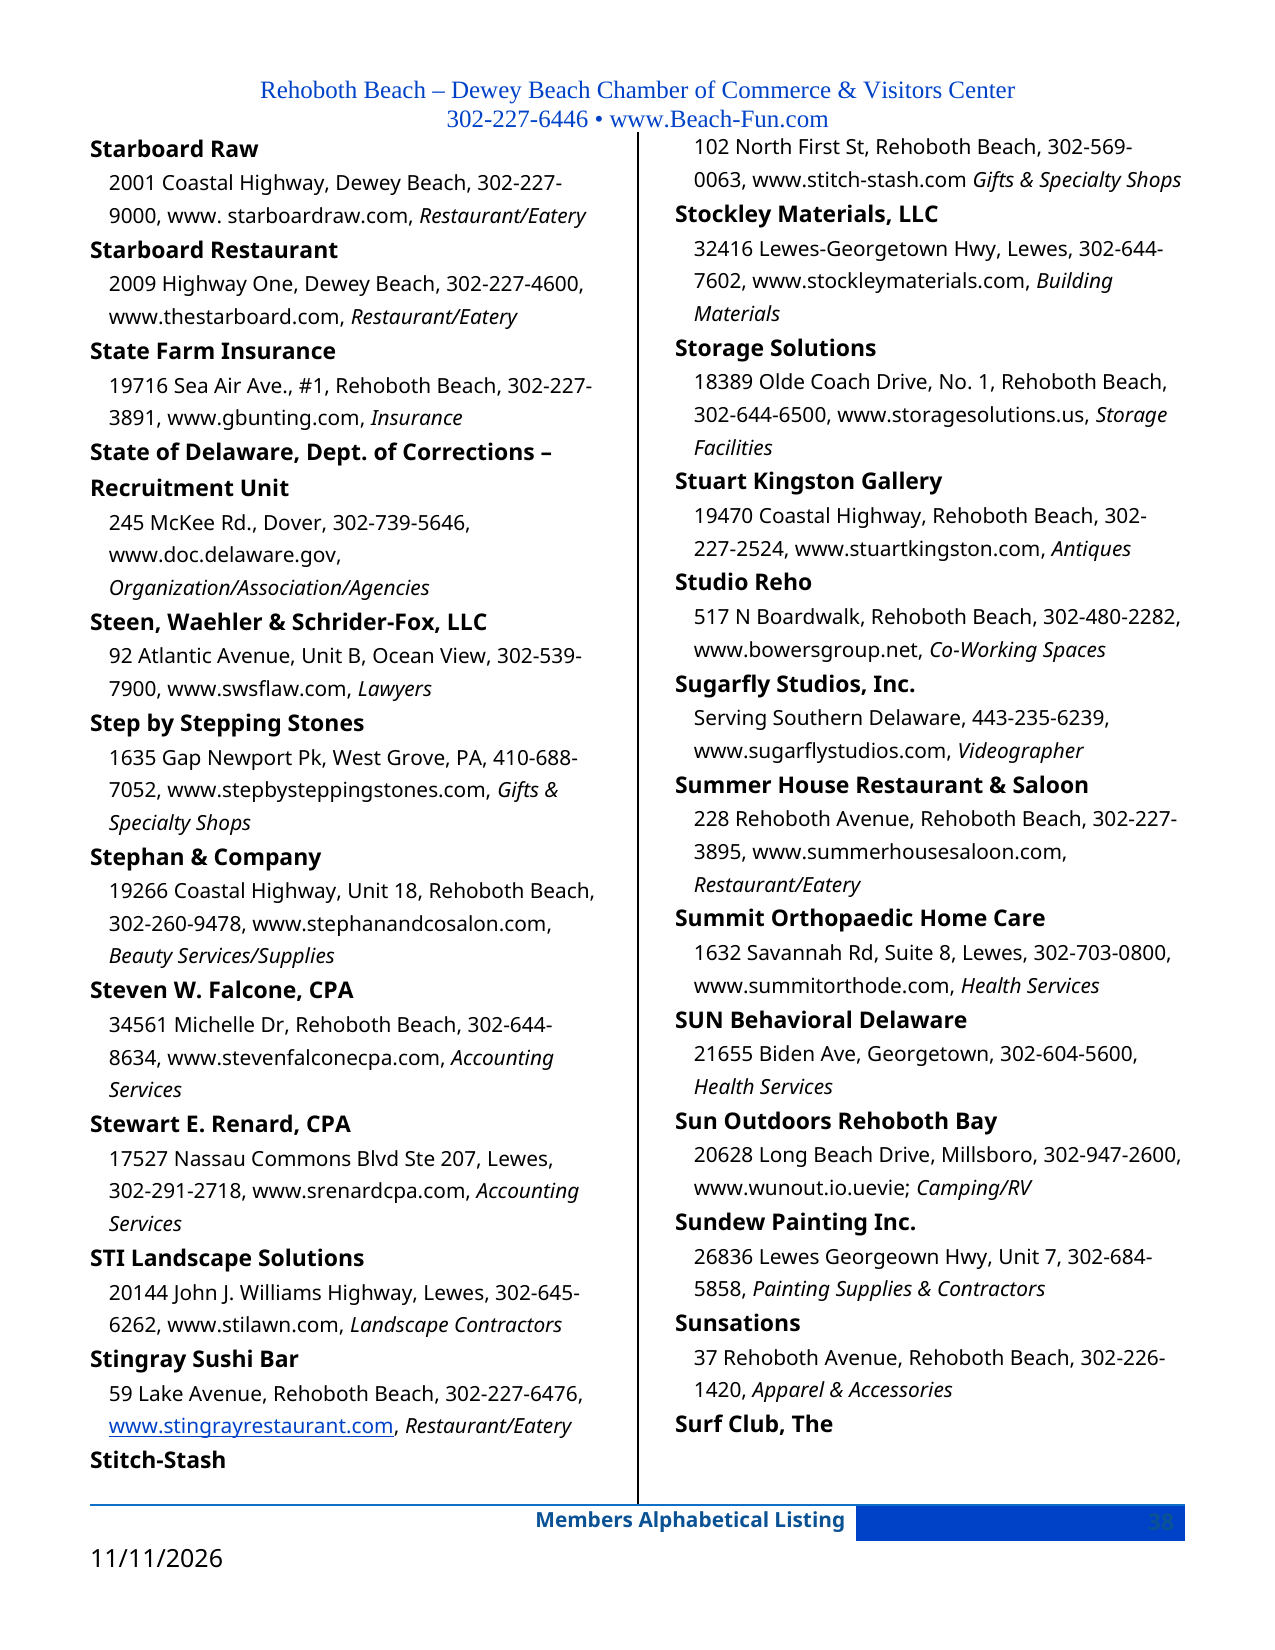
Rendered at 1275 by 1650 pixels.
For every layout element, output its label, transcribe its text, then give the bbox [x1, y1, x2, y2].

text SUN Behavioral Delaware [675, 1003, 1185, 1035]
text 19470 Coastal Highway, Rehoboth Beach, 302-227-2524, www.stuartkingston.com, Antiques [694, 501, 1185, 562]
text 18389 Olde Coach Drive, No. 1, Rehoboth Beach, 302-644-6500, www.storagesolutions.us, Storage Facilities [694, 367, 1185, 461]
text State of Delaware, Dept. of Corrections – Recruitment Unit [90, 436, 600, 503]
text Sundew Painting Inc. [675, 1206, 1185, 1237]
text 17527 Nassau Commons Blvd Ste 207, Lewes, 302-291-2718, www.srenardcpa.com, Accounting Services [109, 1144, 600, 1238]
text Stewart E. Renard, CPA [90, 1108, 600, 1139]
text Steen, Waehler & Schrider-Fox, LLC [90, 606, 600, 637]
text 37 Rehoboth Avenue, Rehoboth Beach, 302-226-1420, Apparel & Accessories [694, 1343, 1185, 1404]
text 59 Lake Avenue, Rehoboth Beach, 302-227-6476, www.stingrayrestaurant.com, Restaurant/Eatery [109, 1379, 600, 1440]
text 32416 Lewes-Georgetown Hwy, Lewes, 302-644-7602, www.stockleymaterials.com, Building Materials [694, 234, 1185, 327]
text 19266 Coastal Highway, Unit 18, Rehoboth Beach, 302-260-9478, www.stephanandcosalon.com, Beauty Services/Supplies [109, 876, 600, 970]
text Starboard Raw [90, 132, 600, 164]
text Stitch-Stash [90, 1444, 600, 1475]
text Storage Solutions [675, 331, 1185, 363]
text Studio Reho [675, 566, 1185, 598]
text Surf Club, The [675, 1408, 1185, 1439]
text 1635 Gap Newport Pk, West Grove, PA, 410-688-7052, www.stepbysteppingstones.com, Gifts & Specialty Shops [109, 743, 600, 836]
text Stephan & Company [90, 841, 600, 872]
text Stuart Kingston Gallery [675, 465, 1185, 496]
text Summit Orthopaedic Home Care [675, 902, 1185, 934]
text Stockley Materials, LLC [675, 198, 1185, 229]
text 26836 Lewes Georgeown Hwy, Unit 7, 302-684-5858, Painting Supplies & Contractors [694, 1242, 1185, 1303]
text 517 N Boardwalk, Rehoboth Beach, 302-480-2282, www.bowersgroup.net, Co-Working Spaces [694, 602, 1185, 663]
text 2001 Coastal Highway, Dewey Beach, 302-227-9000, www. starboardraw.com, Restaurant/Eatery [109, 168, 600, 229]
text 228 Rehoboth Avenue, Rehoboth Beach, 302-227-3895, www.summerhousesaloon.com, Restaurant/Eatery [694, 804, 1185, 898]
text 102 North First St, Rehoboth Beach, 302-569-0063, www.stitch-stash.com Gifts & Specialty Shops [694, 132, 1185, 193]
text Stingray Sushi Bar [90, 1343, 600, 1374]
text 34561 Michelle Dr, Rehoboth Beach, 302-644-8634, www.stevenfalconecpa.com, Accounting Services [109, 1010, 600, 1104]
text 20144 John J. Williams Highway, Lewes, 302-645-6262, www.stilawn.com, Landscape Contractors [109, 1278, 600, 1339]
text Serving Southern Delaware, 443-235-6239, www.sugarflystudios.com, Videographer [694, 703, 1185, 764]
text 245 McKee Rd., Dover, 302-739-5646, www.doc.delaware.gov, Organization/Association/Agencies [109, 508, 600, 601]
text 1632 Savannah Rd, Suite 8, Lewes, 302-703-0800, www.summitorthode.com, Health Services [694, 938, 1185, 999]
text Steven W. Falcone, CPA [90, 974, 600, 1006]
text 2009 Highway One, Dewey Beach, 302-227-4600, www.thestarboard.com, Restaurant/Eatery [109, 269, 600, 331]
text 20628 Long Beach Drive, Millsboro, 302-947-2600, www.wunout.io.uevie; Camping/RV [694, 1141, 1185, 1202]
text Sunsations [675, 1307, 1185, 1338]
text State Farm Insurance [90, 335, 600, 366]
text 19716 Sea Air Ave., #1, Rehoboth Beach, 302-227-3891, www.gbunting.com, Insurance [109, 371, 600, 432]
text Sugarfly Studios, Inc. [675, 667, 1185, 699]
text Sun Outdoors Rehoboth Bay [675, 1105, 1185, 1136]
text 21655 Biden Ave, Georgetown, 302-604-5600, Health Services [694, 1039, 1185, 1101]
text Step by Stepping Stones [90, 707, 600, 738]
text Summer House Restaurant & Saloon [675, 769, 1185, 800]
text 92 Atlantic Avenue, Unit B, Ocean View, 302-539-7900, www.swsflaw.com, Lawyers [109, 642, 600, 703]
text STI Landscape Solutions [90, 1242, 600, 1273]
text Starboard Restaurant [90, 234, 600, 265]
